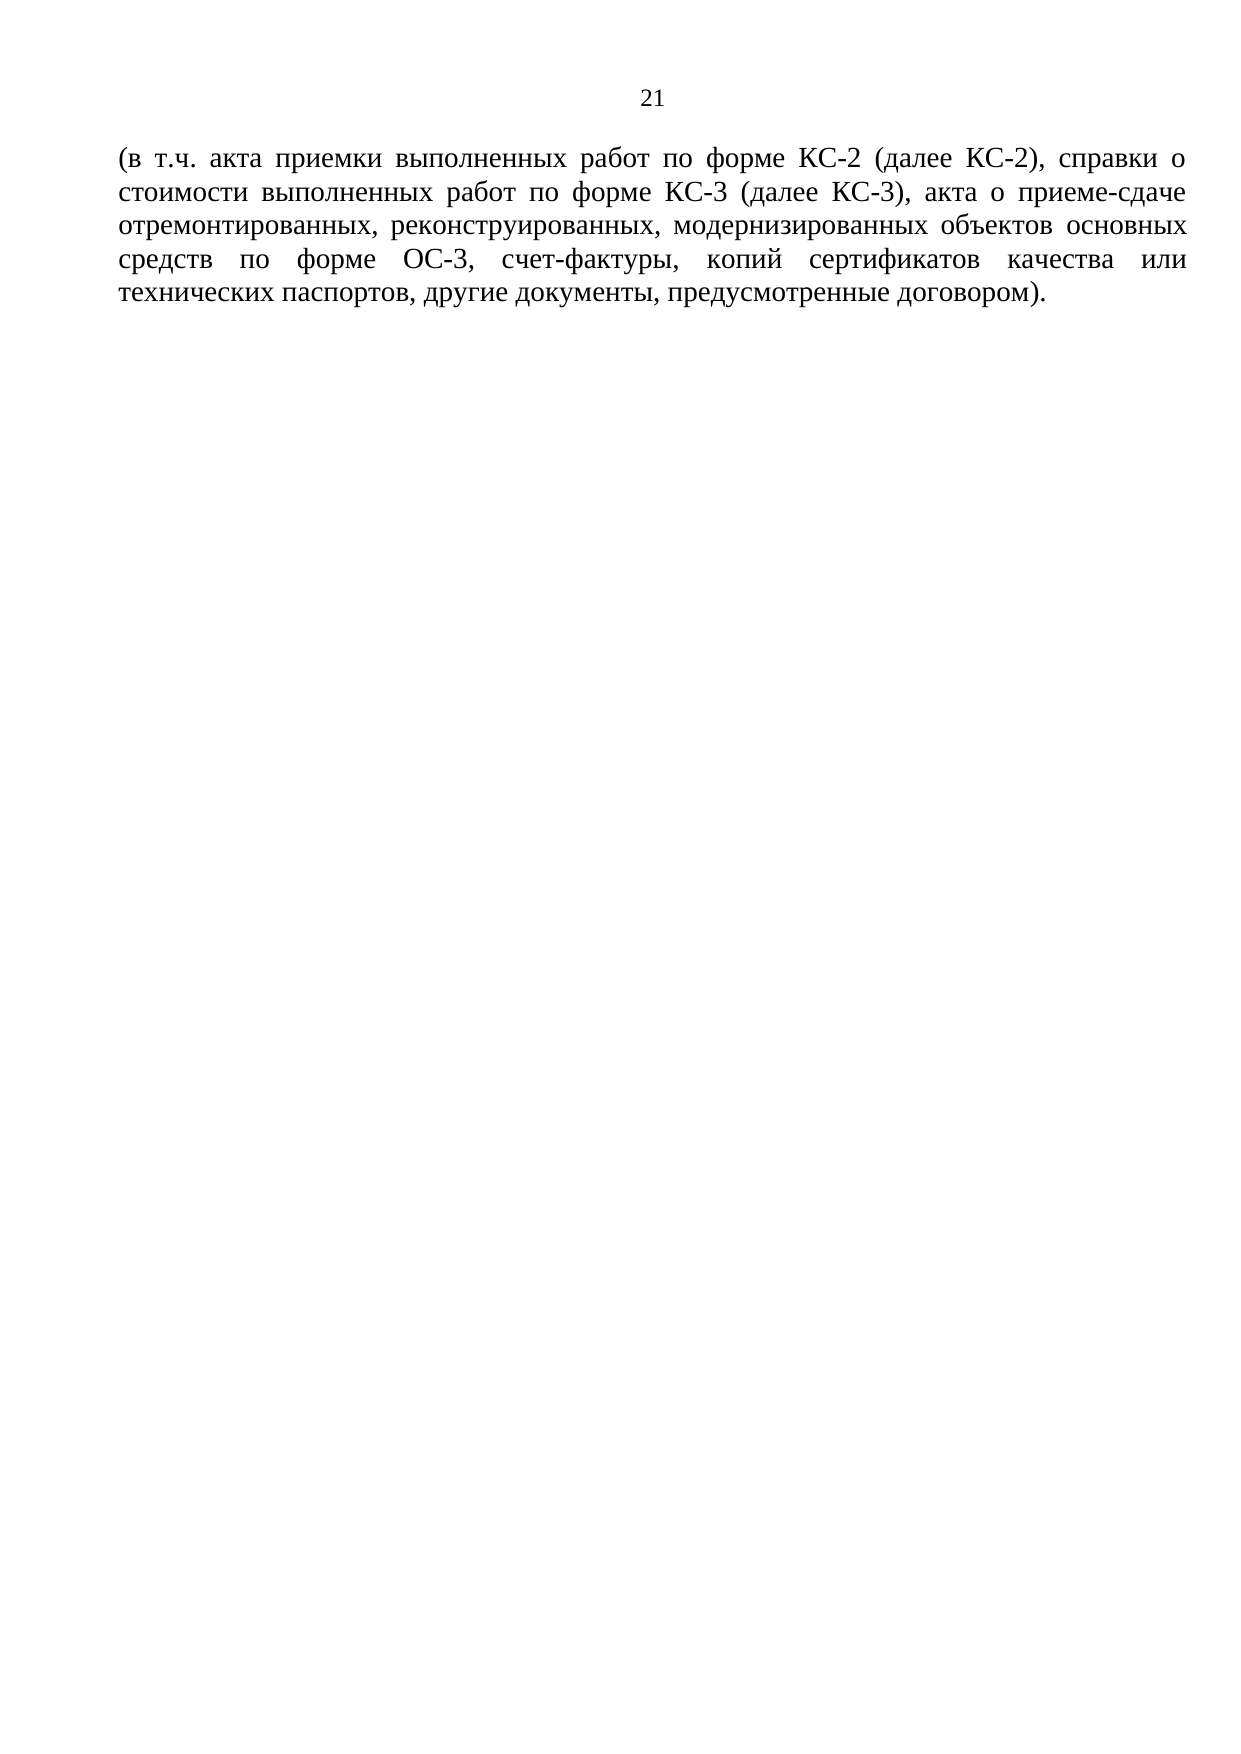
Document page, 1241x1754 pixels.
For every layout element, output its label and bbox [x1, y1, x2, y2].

text [118, 140, 1187, 308]
